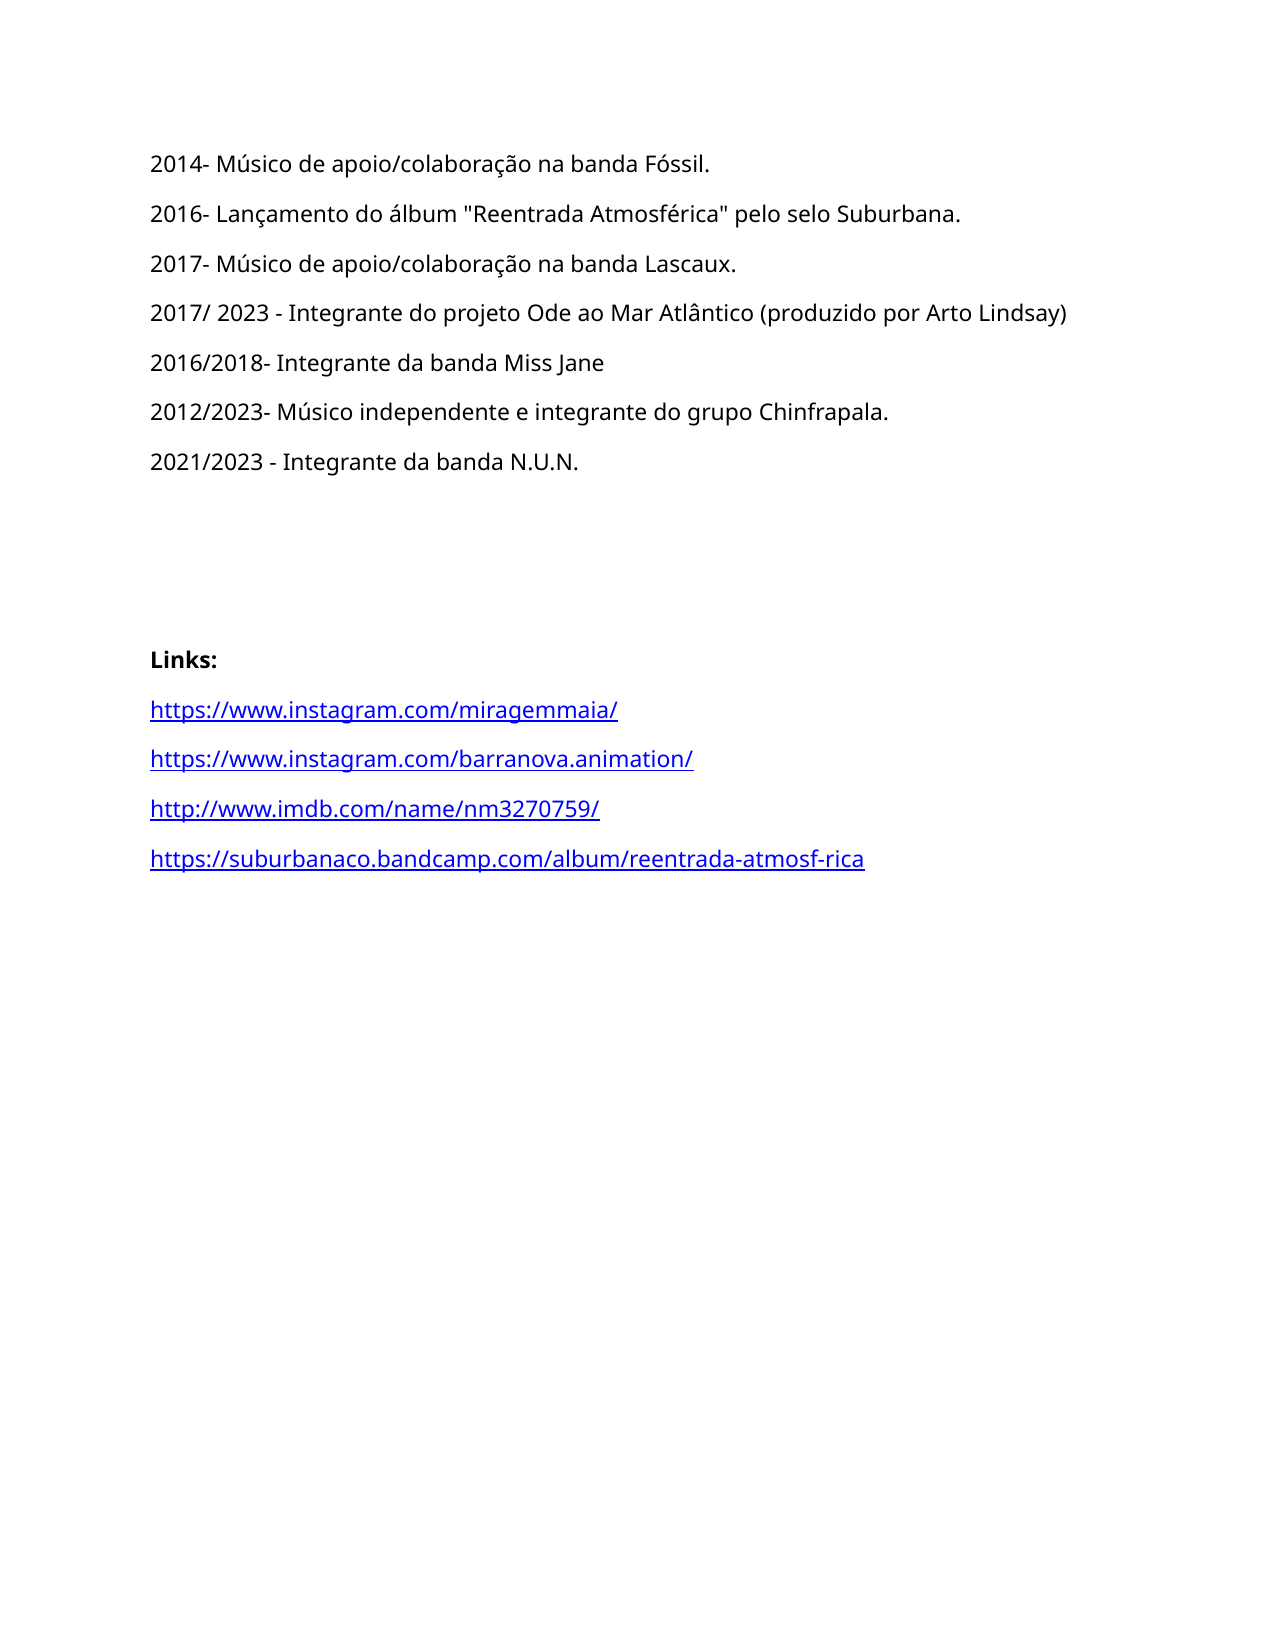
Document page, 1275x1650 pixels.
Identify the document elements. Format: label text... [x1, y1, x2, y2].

text https://www.instagram.com/miragemmaia/ [150, 695, 1125, 724]
text http://www.imdb.com/name/nm3270759/ [150, 794, 1125, 823]
text 2017/ 2023 - Integrante do projeto Ode ao Mar Atlântico (produzido por Arto Lindsay) [150, 299, 1125, 327]
text 2017- Músico de apoio/colaboração na banda Lascaux. [150, 249, 1125, 278]
text 2012/2023- Músico independente e integrante do grupo Chinfrapala. [150, 398, 1125, 427]
text 2014- Músico de apoio/colaboração na banda Fóssil. [150, 150, 1125, 179]
text 2016/2018- Integrante da banda Miss Jane [150, 348, 1125, 377]
text https://suburbanaco.bandcamp.com/album/reentrada-atmosf-rica [150, 844, 1125, 873]
text 2021/2023 - Integrante da banda N.U.N. [150, 447, 1125, 476]
text 2016- Lançamento do álbum "Reentrada Atmosférica" pelo selo Suburbana. [150, 199, 1125, 228]
text Links: [150, 646, 1125, 674]
text https://www.instagram.com/barranova.animation/ [150, 745, 1125, 774]
